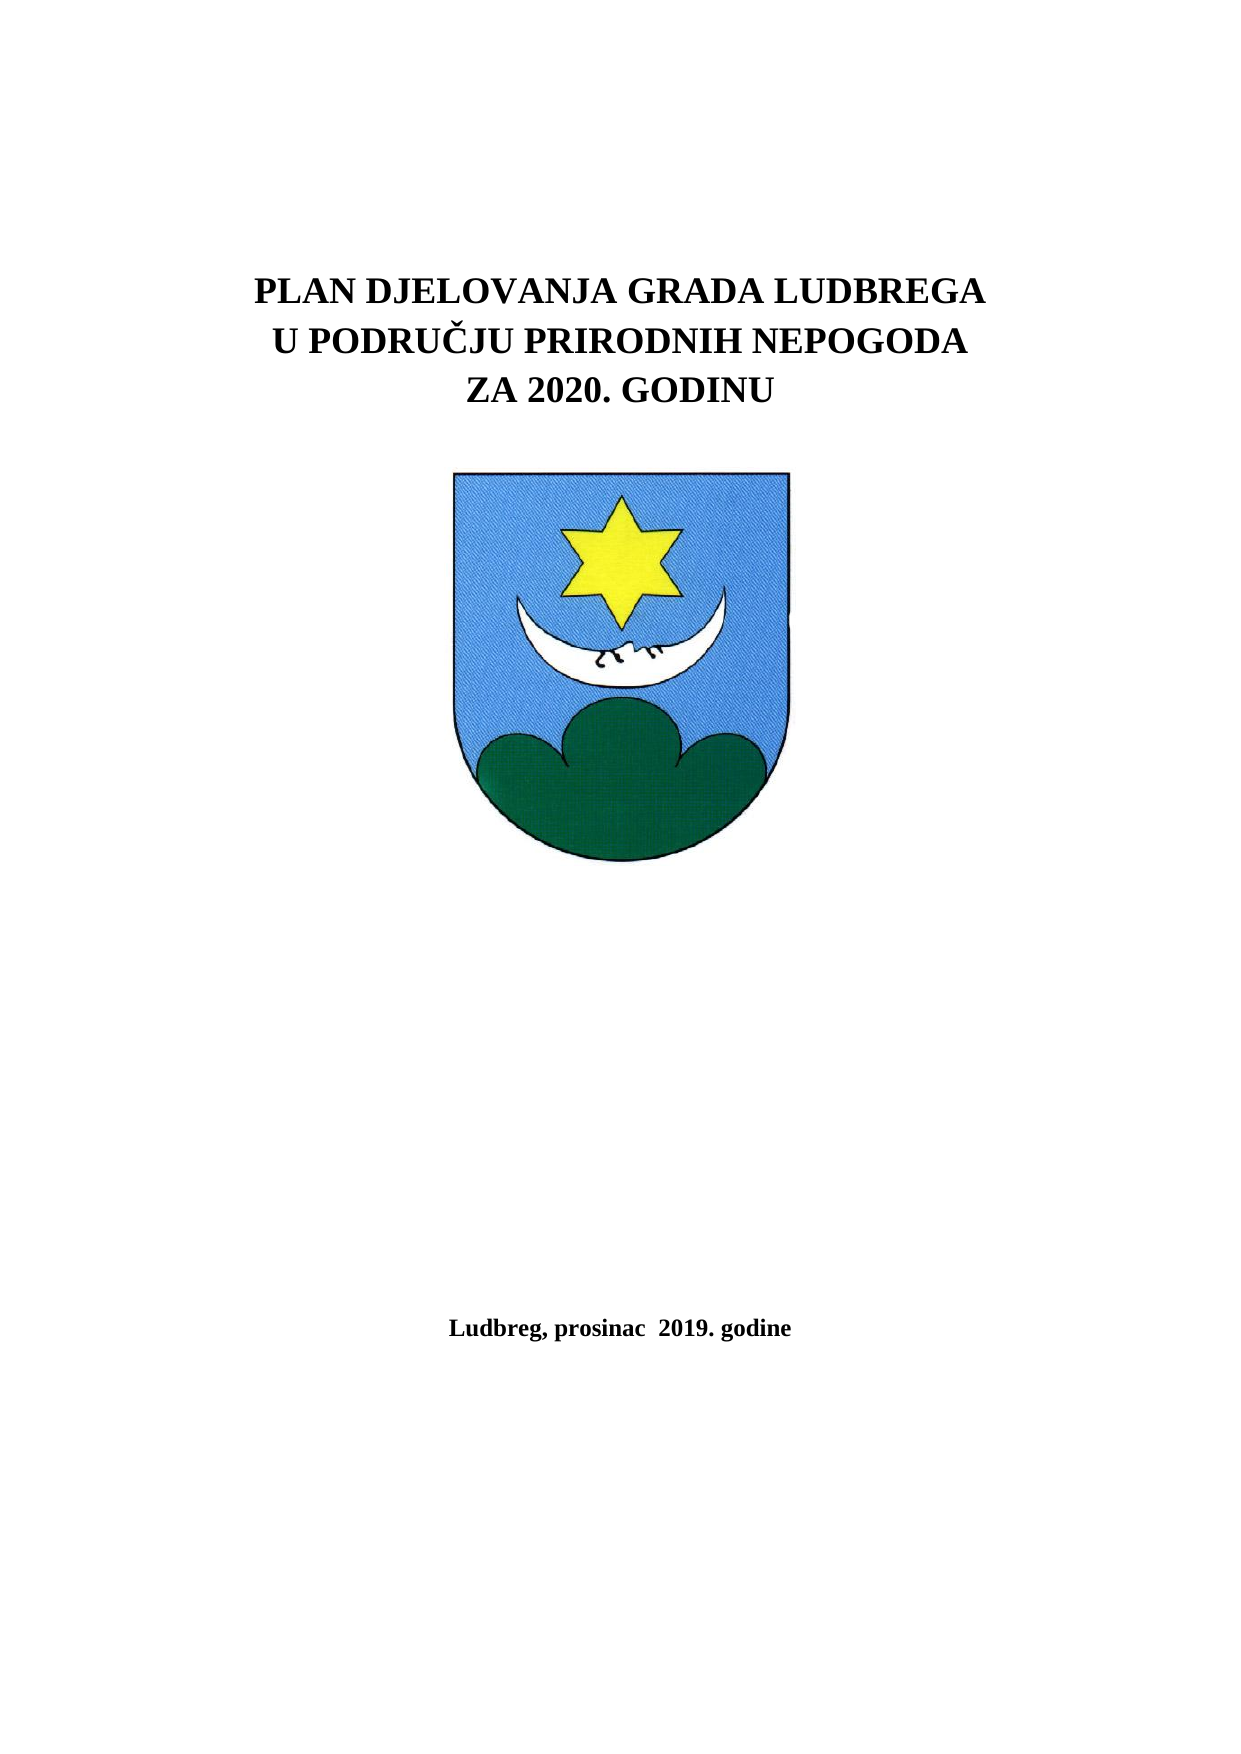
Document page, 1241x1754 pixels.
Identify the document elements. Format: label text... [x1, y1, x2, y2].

text ZA 2020. GODINU [148, 368, 1092, 411]
text PLAN DJELOVANJA GRADA LUDBREGA [148, 269, 1092, 312]
text Ludbreg, prosinac 2019. godine [148, 1313, 1092, 1342]
picture [444, 467, 796, 866]
text U PODRUČJU PRIRODNIH NEPOGODA [148, 318, 1092, 361]
